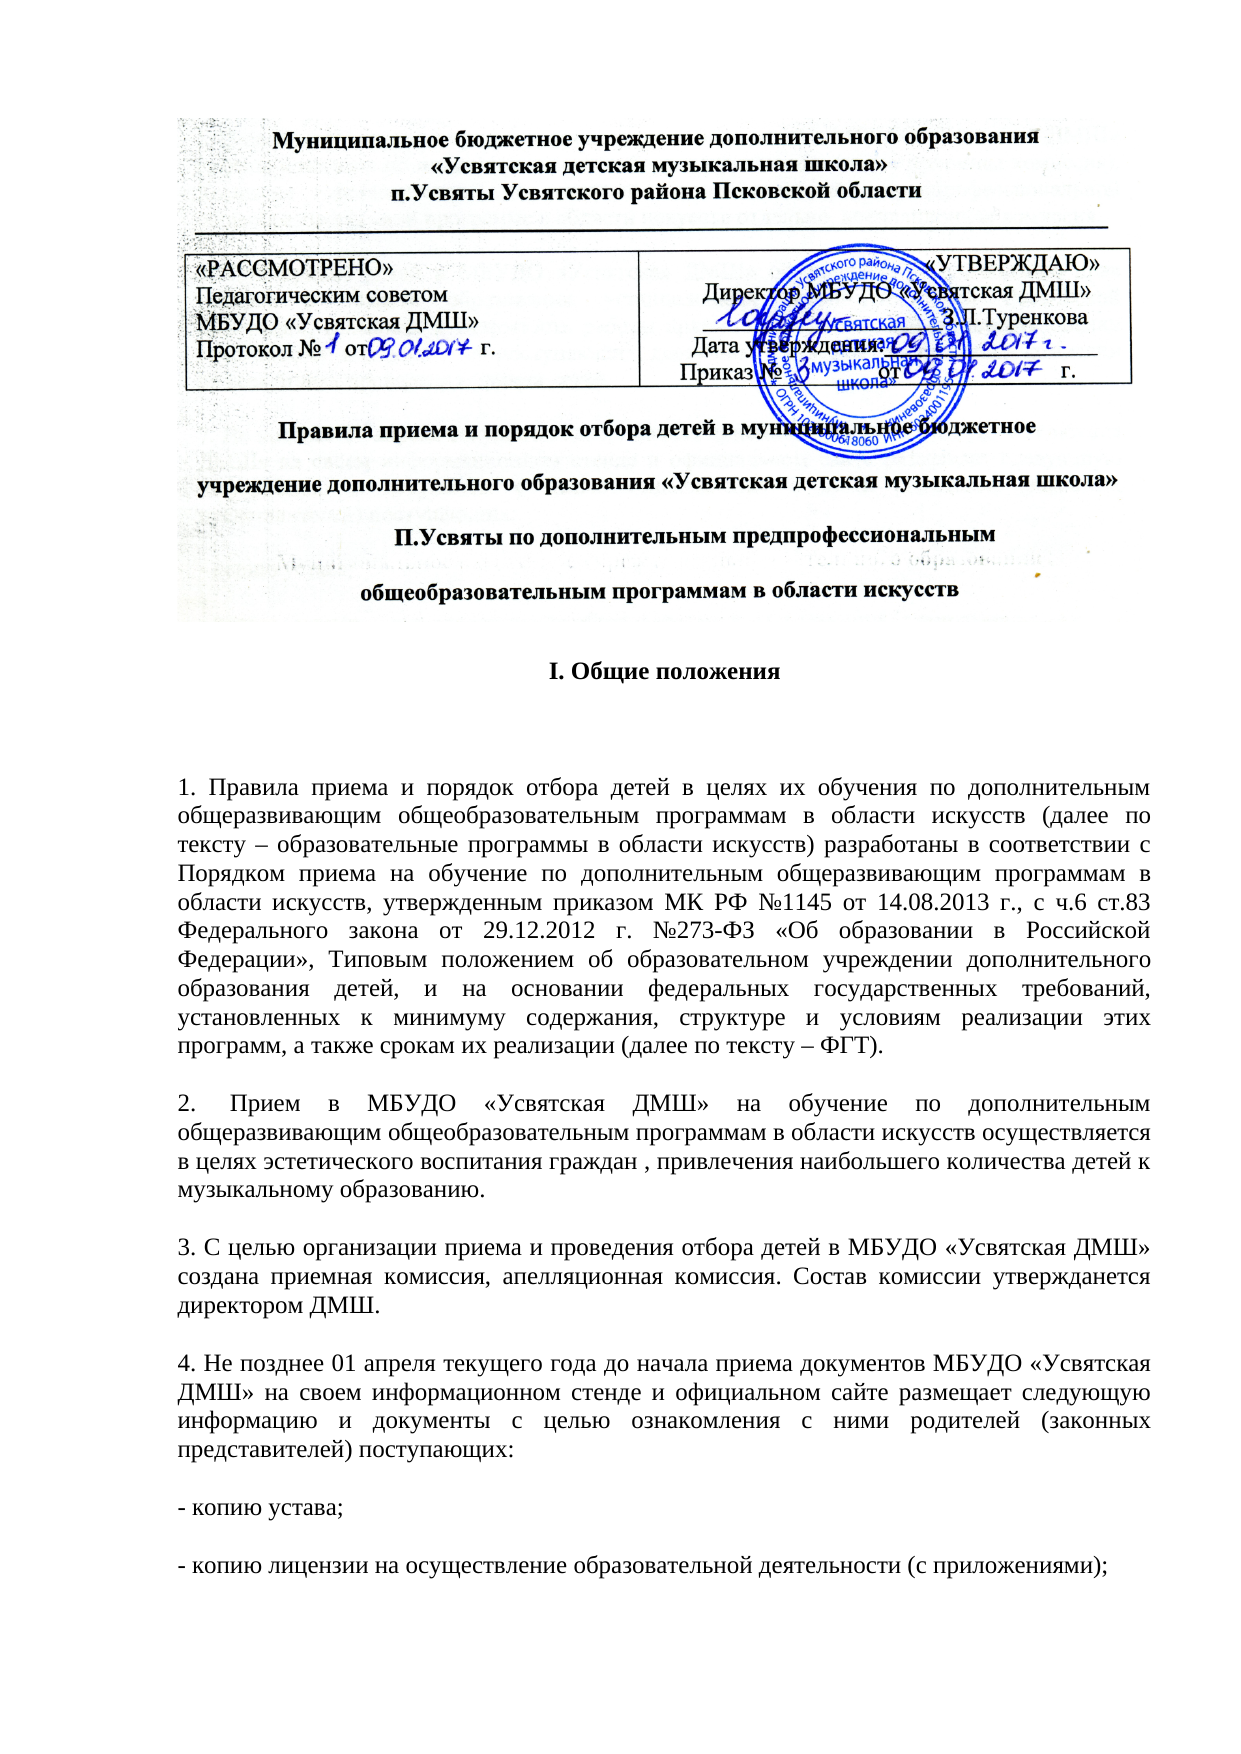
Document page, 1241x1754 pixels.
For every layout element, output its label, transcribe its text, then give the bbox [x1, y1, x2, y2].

text 4. Не позднее 01 апреля текущего года до начала приема документов МБУДО «Усвятская ДМШ» на своем информационном стенде и официальном сайте размещает следующую информацию и документы с целью ознакомления с ними родителей (законных представителей) поступающих: [177, 1348, 1152, 1463]
text - копию лицензии на осуществление образовательной деятельности (с приложениями); [177, 1550, 1152, 1579]
text 2. Прием в МБУДО «Усвятская ДМШ» на обучение по дополнительным общеразвивающим общеобразовательным программам в области искусств осуществляется в целях эстетического воспитания граждан , привлечения наибольшего количества детей к музыкальному образованию. [177, 1088, 1152, 1203]
text I. Общие положения [177, 656, 1152, 684]
text 3. С целью организации приема и проведения отбора детей в МБУДО «Усвятская ДМШ» создана приемная комиссия, апелляционная комиссия. Состав комиссии утвержданется директором ДМШ. [177, 1232, 1152, 1319]
picture [177, 118, 1145, 622]
text - копию устава; [177, 1492, 1152, 1521]
text 1. Правила приема и порядок отбора детей в целях их обучения по дополнительным общеразвивающим общеобразовательным программам в области искусств (далее по тексту – образовательные программы в области искусств) разработаны в соответствии с Порядком приема на обучение по дополнительным общеразвивающим программам в области искусств, утвержденным приказом МК РФ №1145 от 14.08.2013 г., с ч.6 ст.83 Федерального закона от 29.12.2012 г. №273-ФЗ «Об образовании в Российской Федерации», Типовым положением об образовательном учреждении дополнительного образования детей, и на основании федеральных государственных требований, установленных к минимуму содержания, структуре и условиям реализации этих программ, а также срокам их реализации (далее по тексту – ФГТ). [177, 772, 1152, 1059]
